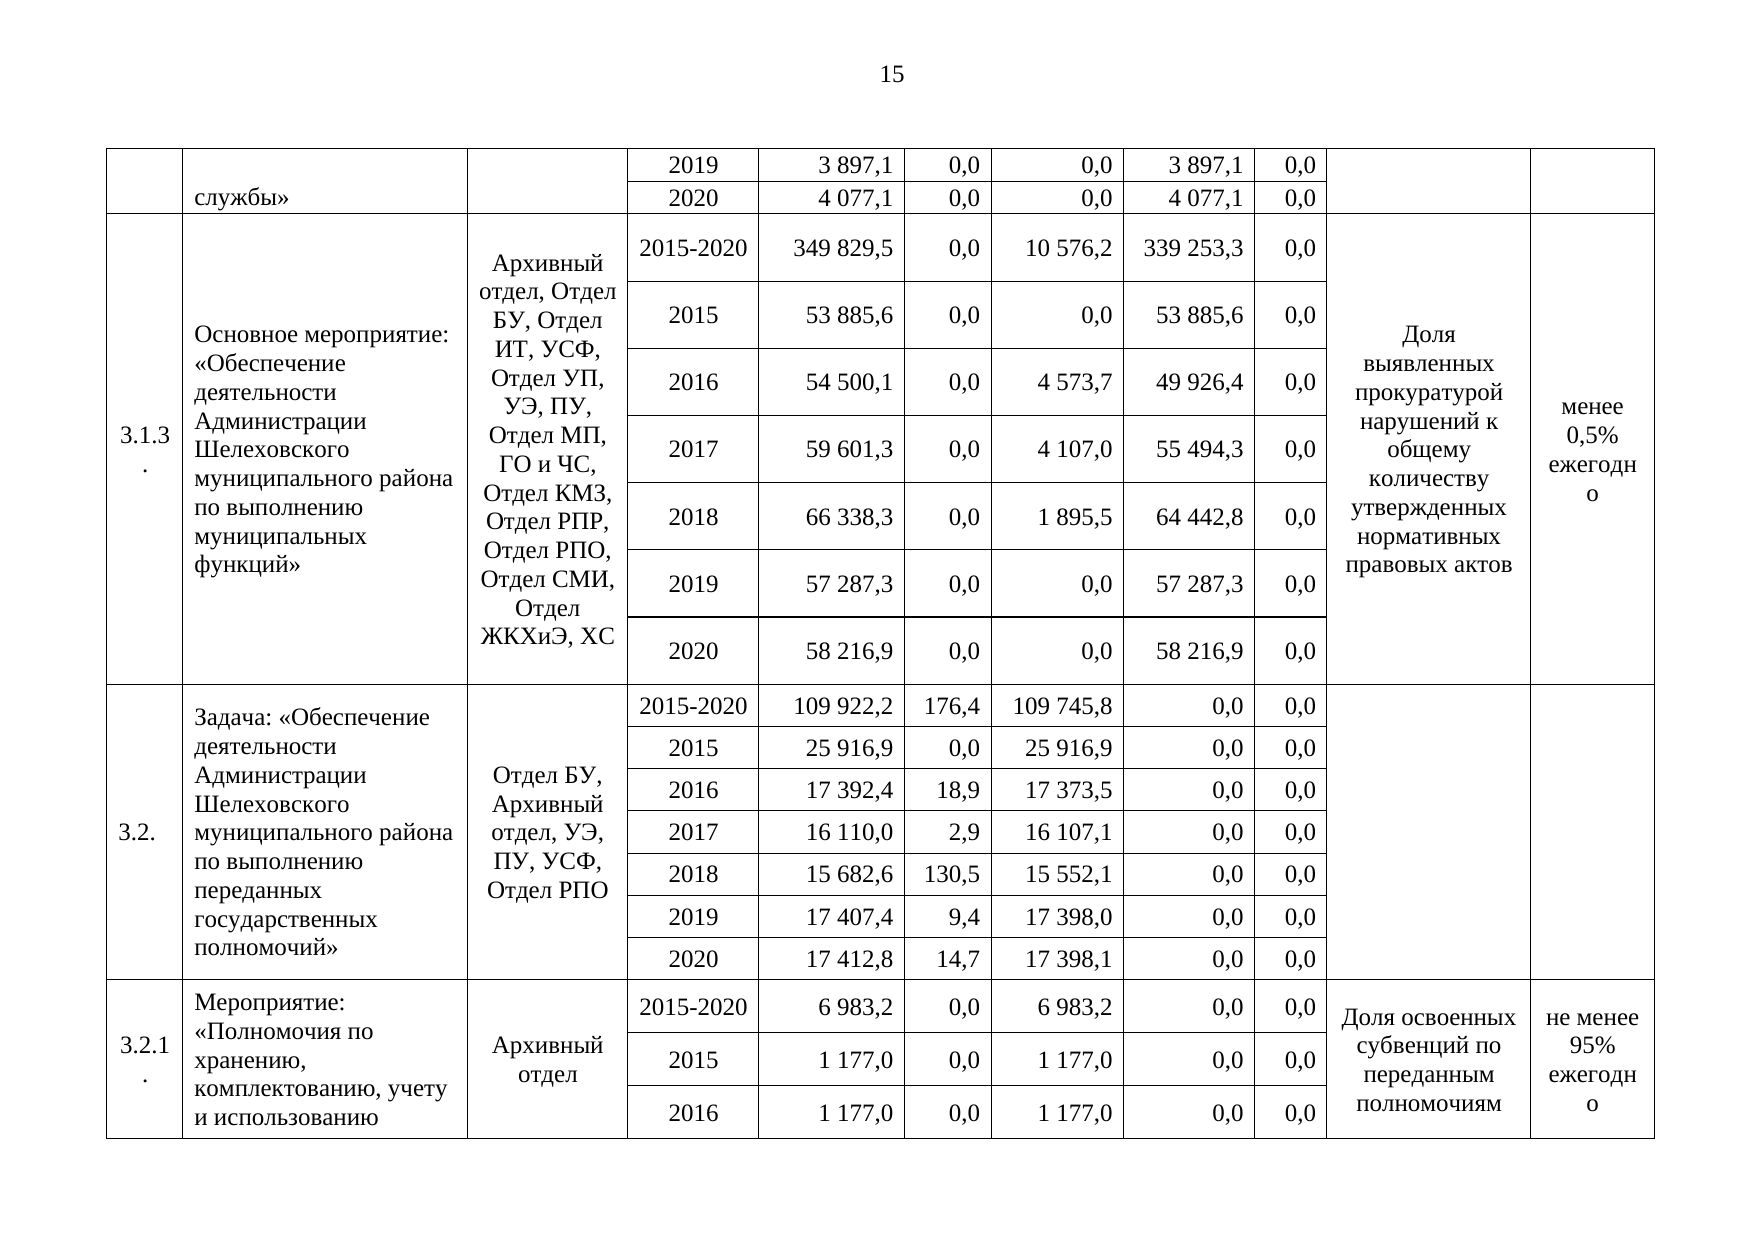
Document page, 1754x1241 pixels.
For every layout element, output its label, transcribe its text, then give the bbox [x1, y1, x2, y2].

table_cell 0,0 [1255, 727, 1326, 768]
table_cell 0,0 [1124, 685, 1254, 726]
table_cell 10 576,2 [992, 214, 1123, 281]
table_cell 0,0 [1255, 980, 1326, 1032]
table_cell 0,0 [1255, 182, 1326, 213]
table_cell 2019 [628, 149, 758, 181]
table_cell 1 177,0 [992, 1033, 1123, 1085]
table_cell 2016 [628, 769, 758, 810]
table_cell 25 916,9 [992, 727, 1123, 768]
table_cell 17 398,0 [992, 896, 1123, 937]
table_cell Задача: «Обеспечение деятельности Администрации Шелеховского муниципального района по выполнению переданных государственных полномочий» [183, 685, 467, 979]
table_cell 17 373,5 [992, 769, 1123, 810]
table_cell 17 412,8 [759, 938, 904, 979]
table_cell [1531, 685, 1654, 979]
table_cell 0,0 [905, 1033, 991, 1085]
table_cell 0,0 [1124, 854, 1254, 894]
table_cell 2015-2020 [628, 980, 758, 1032]
table_cell 49 926,4 [1124, 349, 1254, 415]
table_cell 1 177,0 [759, 1086, 904, 1138]
table_cell 3 897,1 [759, 149, 904, 181]
table_cell 109 922,2 [759, 685, 904, 726]
table_cell 0,0 [1255, 618, 1326, 684]
table_cell 2015 [628, 282, 758, 348]
table_cell 3 897,1 [1124, 149, 1254, 181]
table_cell 2018 [628, 854, 758, 894]
table_cell 2015-2020 [628, 214, 758, 281]
table_cell 0,0 [1255, 1033, 1326, 1085]
table_cell 0,0 [1124, 769, 1254, 810]
table_cell 2020 [628, 938, 758, 979]
table_cell 1 177,0 [992, 1086, 1123, 1138]
table_cell 0,0 [1255, 416, 1326, 482]
table_cell 0,0 [992, 182, 1123, 213]
table_cell 18,9 [905, 769, 991, 810]
table_cell 349 829,5 [759, 214, 904, 281]
table_cell 0,0 [1255, 149, 1326, 181]
table_cell 2019 [628, 550, 758, 616]
table_cell 0,0 [905, 618, 991, 684]
table_cell 0,0 [1255, 282, 1326, 348]
table_cell 0,0 [905, 416, 991, 482]
table_cell 2015 [628, 1033, 758, 1085]
table_cell 17 398,1 [992, 938, 1123, 979]
table_cell 176,4 [905, 685, 991, 726]
table_cell 58 216,9 [759, 618, 904, 684]
table_cell 17 407,4 [759, 896, 904, 937]
table_cell 0,0 [905, 282, 991, 348]
table_cell 0,0 [905, 349, 991, 415]
table_cell 64 442,8 [1124, 483, 1254, 549]
table_cell 2,9 [905, 811, 991, 852]
table_cell 0,0 [992, 618, 1123, 684]
table_cell 53 885,6 [759, 282, 904, 348]
table_cell Мероприятие: «Полномочия по хранению, комплектованию, учету и использованию архивных документов, относящихся к государственной собственности области и находящихся на территории Шелеховского района» [183, 980, 467, 1138]
table_cell 0,0 [1124, 980, 1254, 1032]
table_cell 54 500,1 [759, 349, 904, 415]
table_cell 2016 [628, 1086, 758, 1138]
table_cell 3.2.1. [107, 980, 182, 1138]
table_cell 6 983,2 [992, 980, 1123, 1032]
table_cell 16 110,0 [759, 811, 904, 852]
table_cell 66 338,3 [759, 483, 904, 549]
table_cell 339 253,3 [1124, 214, 1254, 281]
table_cell 0,0 [1255, 769, 1326, 810]
table_cell 2016 [628, 349, 758, 415]
table_cell 0,0 [1255, 685, 1326, 726]
table_cell 2020 [628, 618, 758, 684]
table_cell 4 107,0 [992, 416, 1123, 482]
table_cell 0,0 [1255, 550, 1326, 616]
table_cell 0,0 [1255, 349, 1326, 415]
table_cell 0,0 [1255, 1086, 1326, 1138]
table_cell 4 573,7 [992, 349, 1123, 415]
table_cell 58 216,9 [1124, 618, 1254, 684]
table_cell 0,0 [905, 727, 991, 768]
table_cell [1327, 980, 1530, 1138]
table_cell 0,0 [1124, 938, 1254, 979]
table_cell 25 916,9 [759, 727, 904, 768]
table_cell 0,0 [1124, 1086, 1254, 1138]
table_cell 0,0 [1124, 896, 1254, 937]
table_cell 2020 [628, 182, 758, 213]
table_cell 16 107,1 [992, 811, 1123, 852]
table_cell 0,0 [1255, 483, 1326, 549]
table_cell 2018 [628, 483, 758, 549]
table_cell 2015-2020 [628, 685, 758, 726]
table_cell 3.1.3. [107, 214, 182, 684]
table_cell 0,0 [992, 149, 1123, 181]
table_cell 15 682,6 [759, 854, 904, 894]
table_cell 0,0 [992, 282, 1123, 348]
table_cell 0,0 [1124, 727, 1254, 768]
table_cell 0,0 [905, 149, 991, 181]
table_cell 0,0 [1124, 811, 1254, 852]
table_cell 3.2. [107, 685, 182, 979]
table_cell 2019 [628, 896, 758, 937]
table_cell 2015 [628, 727, 758, 768]
table_cell 57 287,3 [759, 550, 904, 616]
table_cell 9,4 [905, 896, 991, 937]
table_cell 1 177,0 [759, 1033, 904, 1085]
table_cell 59 601,3 [759, 416, 904, 482]
table_cell 53 885,6 [1124, 282, 1254, 348]
table_cell [1327, 685, 1530, 979]
table_cell 130,5 [905, 854, 991, 894]
table_cell 2017 [628, 811, 758, 852]
table_cell 0,0 [905, 1086, 991, 1138]
table_cell 6 983,2 [759, 980, 904, 1032]
table_cell 15 552,1 [992, 854, 1123, 894]
table_cell Архивный отдел [468, 980, 627, 1138]
table_cell 55 494,3 [1124, 416, 1254, 482]
table_cell 0,0 [1255, 938, 1326, 979]
table_cell 0,0 [905, 182, 991, 213]
table_cell 4 077,1 [759, 182, 904, 213]
table_cell 0,0 [905, 214, 991, 281]
table_cell 0,0 [1124, 1033, 1254, 1085]
table_cell 4 077,1 [1124, 182, 1254, 213]
table_cell 0,0 [905, 550, 991, 616]
table_cell Архивный отдел, Отдел БУ, Отдел ИТ, УСФ, Отдел УП, УЭ, ПУ, Отдел МП, ГО и ЧС, Отдел КМЗ, Отдел РПР, Отдел РПО, Отдел СМИ, Отдел ЖКХиЭ, ХС [468, 214, 627, 684]
table_cell Основное мероприятие: «Обеспечение деятельности Администрации Шелеховского муниципального района по выполнению муниципальных функций» [183, 214, 467, 684]
table_cell Отдел БУ, Архивный отдел, УЭ, ПУ, УСФ, Отдел РПО [468, 685, 627, 979]
table_cell не менее 95% ежегодно [1531, 980, 1654, 1138]
table_cell 0,0 [905, 980, 991, 1032]
table_cell 0,0 [1255, 896, 1326, 937]
table_cell 1 895,5 [992, 483, 1123, 549]
table_cell менее 0,5% ежегодно [1531, 214, 1654, 684]
table_cell 0,0 [905, 483, 991, 549]
table_cell Доля выявленных прокуратурой нарушений к общему количеству утвержденных нормативных правовых актов [1327, 214, 1530, 684]
table_cell 14,7 [905, 938, 991, 979]
table_cell 0,0 [1255, 811, 1326, 852]
table_cell 0,0 [1255, 214, 1326, 281]
table_cell 57 287,3 [1124, 550, 1254, 616]
table_cell 2017 [628, 416, 758, 482]
table_cell 0,0 [1255, 854, 1326, 894]
table_cell 0,0 [992, 550, 1123, 616]
table_cell 109 745,8 [992, 685, 1123, 726]
table_cell 17 392,4 [759, 769, 904, 810]
